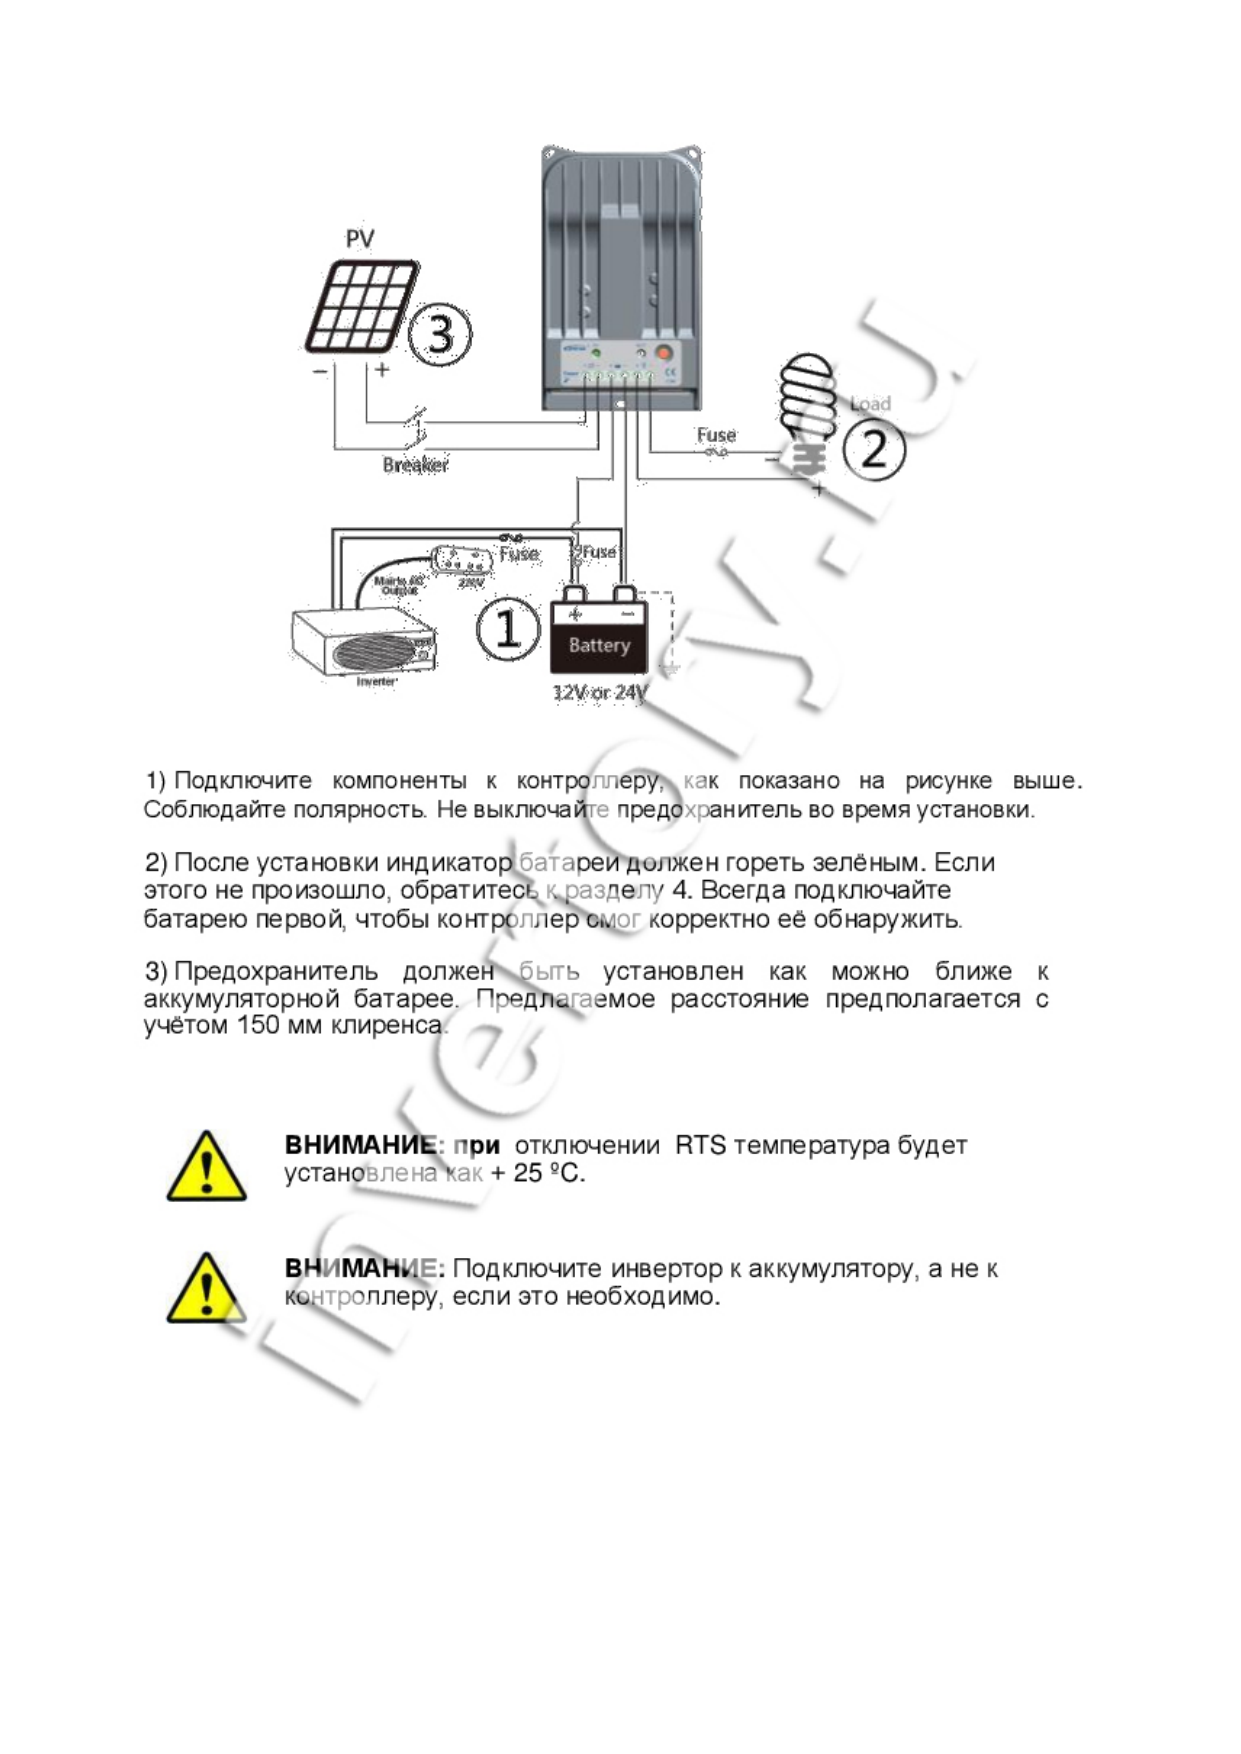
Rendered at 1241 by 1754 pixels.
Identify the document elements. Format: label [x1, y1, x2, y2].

picture [31, 4, 1174, 1695]
